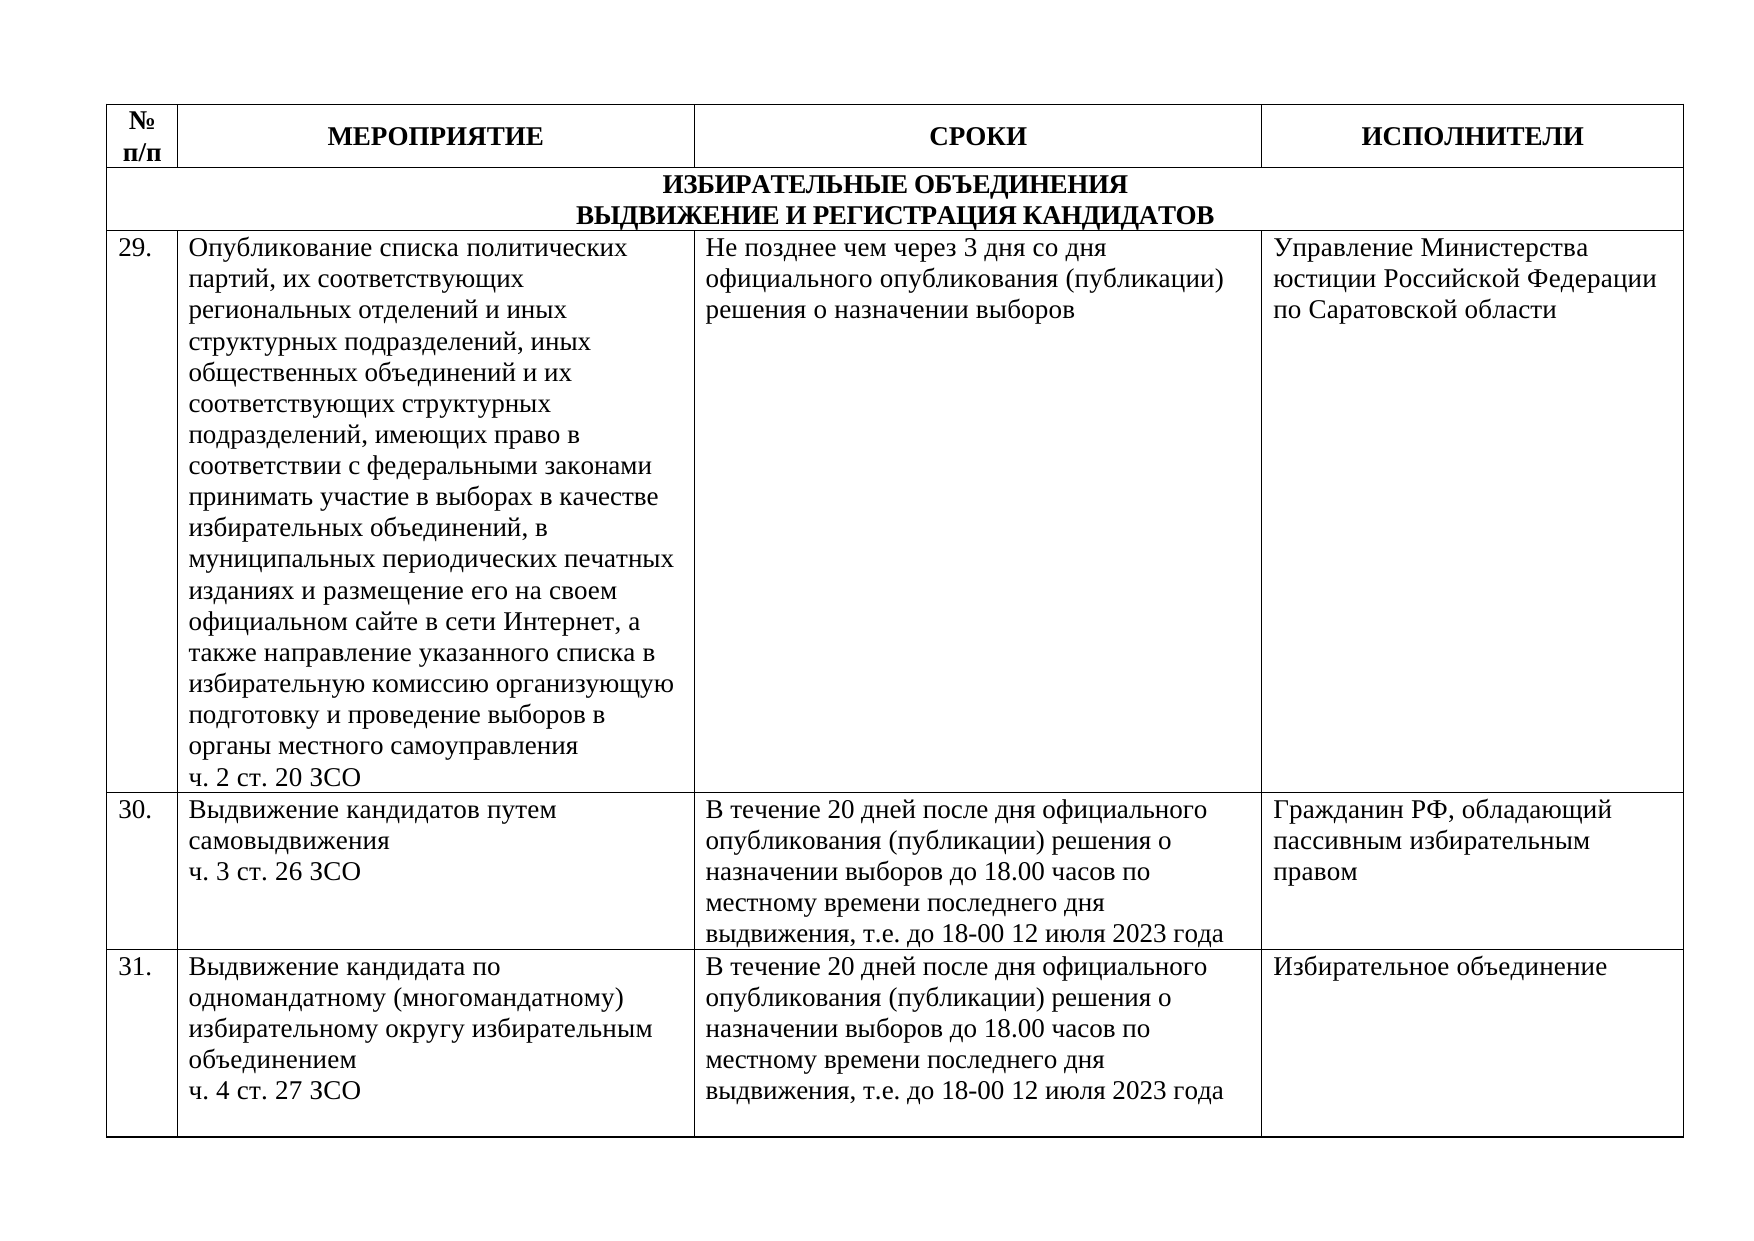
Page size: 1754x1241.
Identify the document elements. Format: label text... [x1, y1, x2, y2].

table_cell Опубликование списка политических партий, их соответствующих региональных отделений и иных структурных подразделений, иных общественных объединений и их соответствующих структурных подразделений, имеющих право в соответствии с федеральными законами принимать участие в выборах в качестве избирательных объединений, в муниципальных периодических печатных изданиях и размещение его на своем официальном сайте в сети Интернет, а также направление указанного списка в избирательную комиссию организующую подготовку и проведение выборов в органы местного самоуправления ч. 2 ст. 20 ЗСО [178, 231, 694, 792]
table_header ИСПОЛНИТЕЛИ [1262, 105, 1683, 167]
table_cell Избирательное объединение [1262, 950, 1683, 1136]
table_cell Управление Министерства юстиции Российской Федерации по Саратовской области [1262, 231, 1683, 792]
table_cell Не позднее чем через 3 дня со дня официального опубликования (публикации) решения о назначении выборов [695, 231, 1261, 792]
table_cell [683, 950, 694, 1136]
table_cell Выдвижение кандидатов путем самовыдвижения ч. 3 ст. 26 ЗСО [178, 793, 694, 948]
table_header СРОКИ [695, 105, 1261, 167]
table_cell 29. [107, 231, 177, 792]
table_cell 30. [107, 793, 177, 948]
table_cell 31. [107, 950, 177, 1136]
table_header № п/п [107, 105, 177, 167]
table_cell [107, 168, 1683, 230]
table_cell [695, 950, 1261, 1136]
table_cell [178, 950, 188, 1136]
table_header МЕРОПРИЯТИЕ [178, 105, 694, 167]
table_cell Гражданин РФ, обладающий пассивным избирательным правом [1262, 793, 1683, 948]
